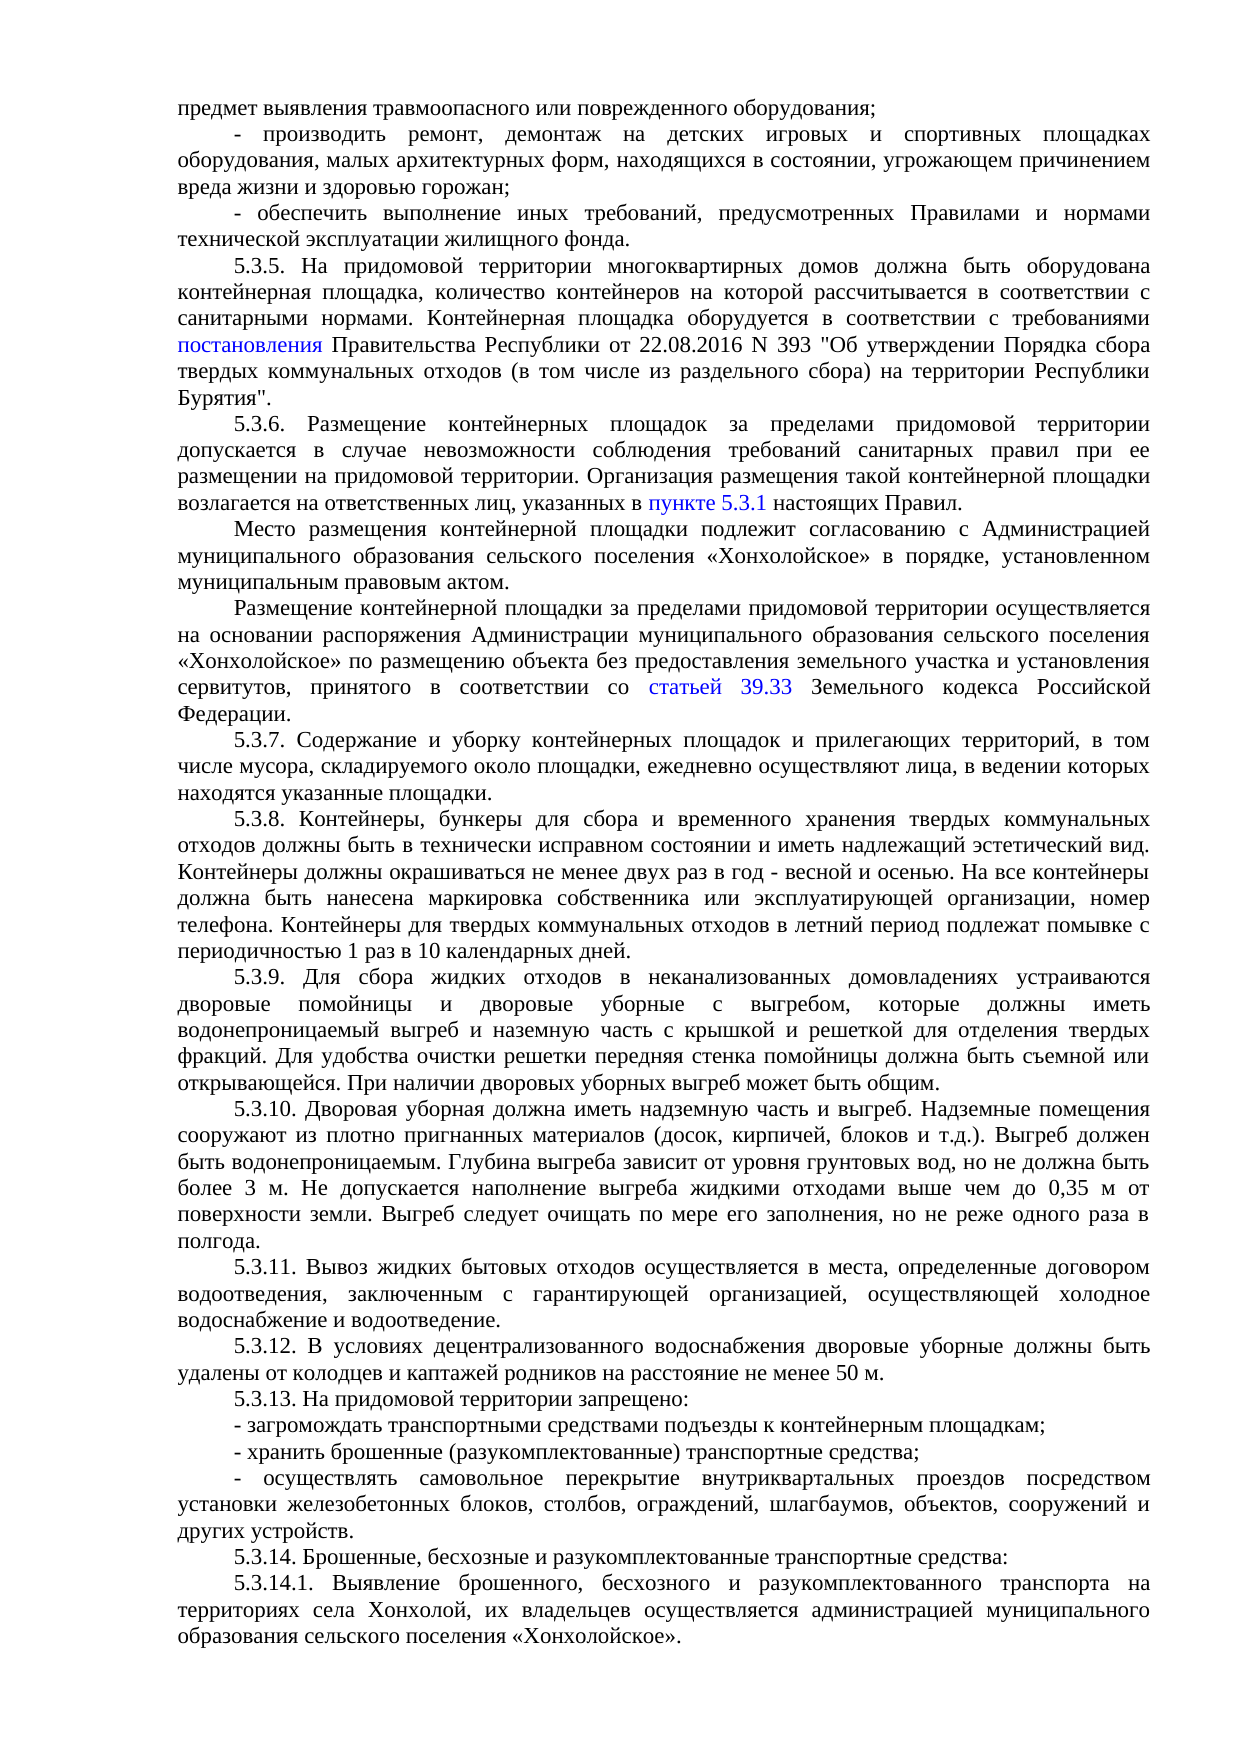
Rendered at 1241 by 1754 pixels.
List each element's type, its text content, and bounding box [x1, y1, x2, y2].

text 5.3.9. Для сбора жидких отходов в неканализованных домовладениях устраиваются дворовые помойницы и дворовые уборные с выгребом, которые должны иметь водонепроницаемый выгреб и наземную часть с крышкой и решеткой для отделения твердых фракций. Для удобства очистки решетки передняя стенка помойницы должна быть съемной или открывающейся. При наличии дворовых уборных выгреб может быть общим. [177, 963, 1152, 1095]
text Место размещения контейнерной площадки подлежит согласованию с Администрацией муниципального образования сельского поселения «Хонхолойское» в порядке, установленном муниципальным правовым актом. [177, 515, 1152, 594]
text - осуществлять самовольное перекрытие внутриквартальных проездов посредством установки железобетонных блоков, столбов, ограждений, шлагбаумов, объектов, сооружений и других устройств. [177, 1464, 1152, 1543]
text Размещение контейнерной площадки за пределами придомовой территории осуществляется на основании распоряжения Администрации муниципального образования сельского поселения «Хонхолойское» по размещению объекта без предоставления земельного участка и установления сервитутов, принятого в соответствии со статьей 39.33 Земельного кодекса Российской Федерации. [177, 594, 1152, 726]
text - обеспечить выполнение иных требований, предусмотренных Правилами и нормами технической эксплуатации жилищного фонда. [177, 199, 1152, 252]
text 5.3.7. Содержание и уборку контейнерных площадок и прилегающих территорий, в том числе мусора, складируемого около площадки, ежедневно осуществляют лица, в ведении которых находятся указанные площадки. [177, 726, 1152, 805]
text 5.3.10. Дворовая уборная должна иметь надземную часть и выгреб. Надземные помещения сооружают из плотно пригнанных материалов (досок, кирпичей, блоков и т.д.). Выгреб должен быть водонепроницаемым. Глубина выгреба зависит от уровня грунтовых вод, но не должна быть более 3 м. Не допускается наполнение выгреба жидкими отходами выше чем до 0,35 м от поверхности земли. Выгреб следует очищать по мере его заполнения, но не реже одного раза в полгода. [177, 1095, 1152, 1253]
text 5.3.5. На придомовой территории многоквартирных домов должна быть оборудована контейнерная площадка, количество контейнеров на которой рассчитывается в соответствии с санитарными нормами. Контейнерная площадка оборудуется в соответствии с требованиями постановления Правительства Республики от 22.08.2016 N 393 "Об утверждении Порядка сбора твердых коммунальных отходов (в том числе из раздельного сбора) на территории Республики Бурятия". [177, 252, 1152, 410]
text 5.3.11. Вывоз жидких бытовых отходов осуществляется в места, определенные договором водоотведения, заключенным с гарантирующей организацией, осуществляющей холодное водоснабжение и водоотведение. [177, 1253, 1152, 1332]
text - производить ремонт, демонтаж на детских игровых и спортивных площадках оборудования, малых архитектурных форм, находящихся в состоянии, угрожающем причинением вреда жизни и здоровью горожан; [177, 120, 1152, 199]
text - загромождать транспортными средствами подъезды к контейнерным площадкам; [177, 1411, 1152, 1438]
text 5.3.12. В условиях децентрализованного водоснабжения дворовые уборные должны быть удалены от колодцев и каптажей родников на расстояние не менее 50 м. [177, 1332, 1152, 1385]
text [177, 94, 1152, 120]
text 5.3.6. Размещение контейнерных площадок за пределами придомовой территории допускается в случае невозможности соблюдения требований санитарных правил при ее размещении на придомовой территории. Организация размещения такой контейнерной площадки возлагается на ответственных лиц, указанных в пункте 5.3.1 настоящих Правил. [177, 410, 1152, 515]
text 5.3.14.1. Выявление брошенного, бесхозного и разукомплектованного транспорта на территориях села Хонхолой, их владельцев осуществляется администрацией муниципального образования сельского поселения «Хонхолойское». [177, 1569, 1152, 1648]
text 5.3.13. На придомовой территории запрещено: [177, 1385, 1152, 1411]
text - хранить брошенные (разукомплектованные) транспортные средства; [177, 1438, 1152, 1464]
text 5.3.14. Брошенные, бесхозные и разукомплектованные транспортные средства: [177, 1543, 1152, 1569]
text 5.3.8. Контейнеры, бункеры для сбора и временного хранения твердых коммунальных отходов должны быть в технически исправном состоянии и иметь надлежащий эстетический вид. Контейнеры должны окрашиваться не менее двух раз в год - весной и осенью. На все контейнеры должна быть нанесена маркировка собственника или эксплуатирующей организации, номер телефона. Контейнеры для твердых коммунальных отходов в летний период подлежат помывке с периодичностью 1 раз в 10 календарных дней. [177, 805, 1152, 963]
